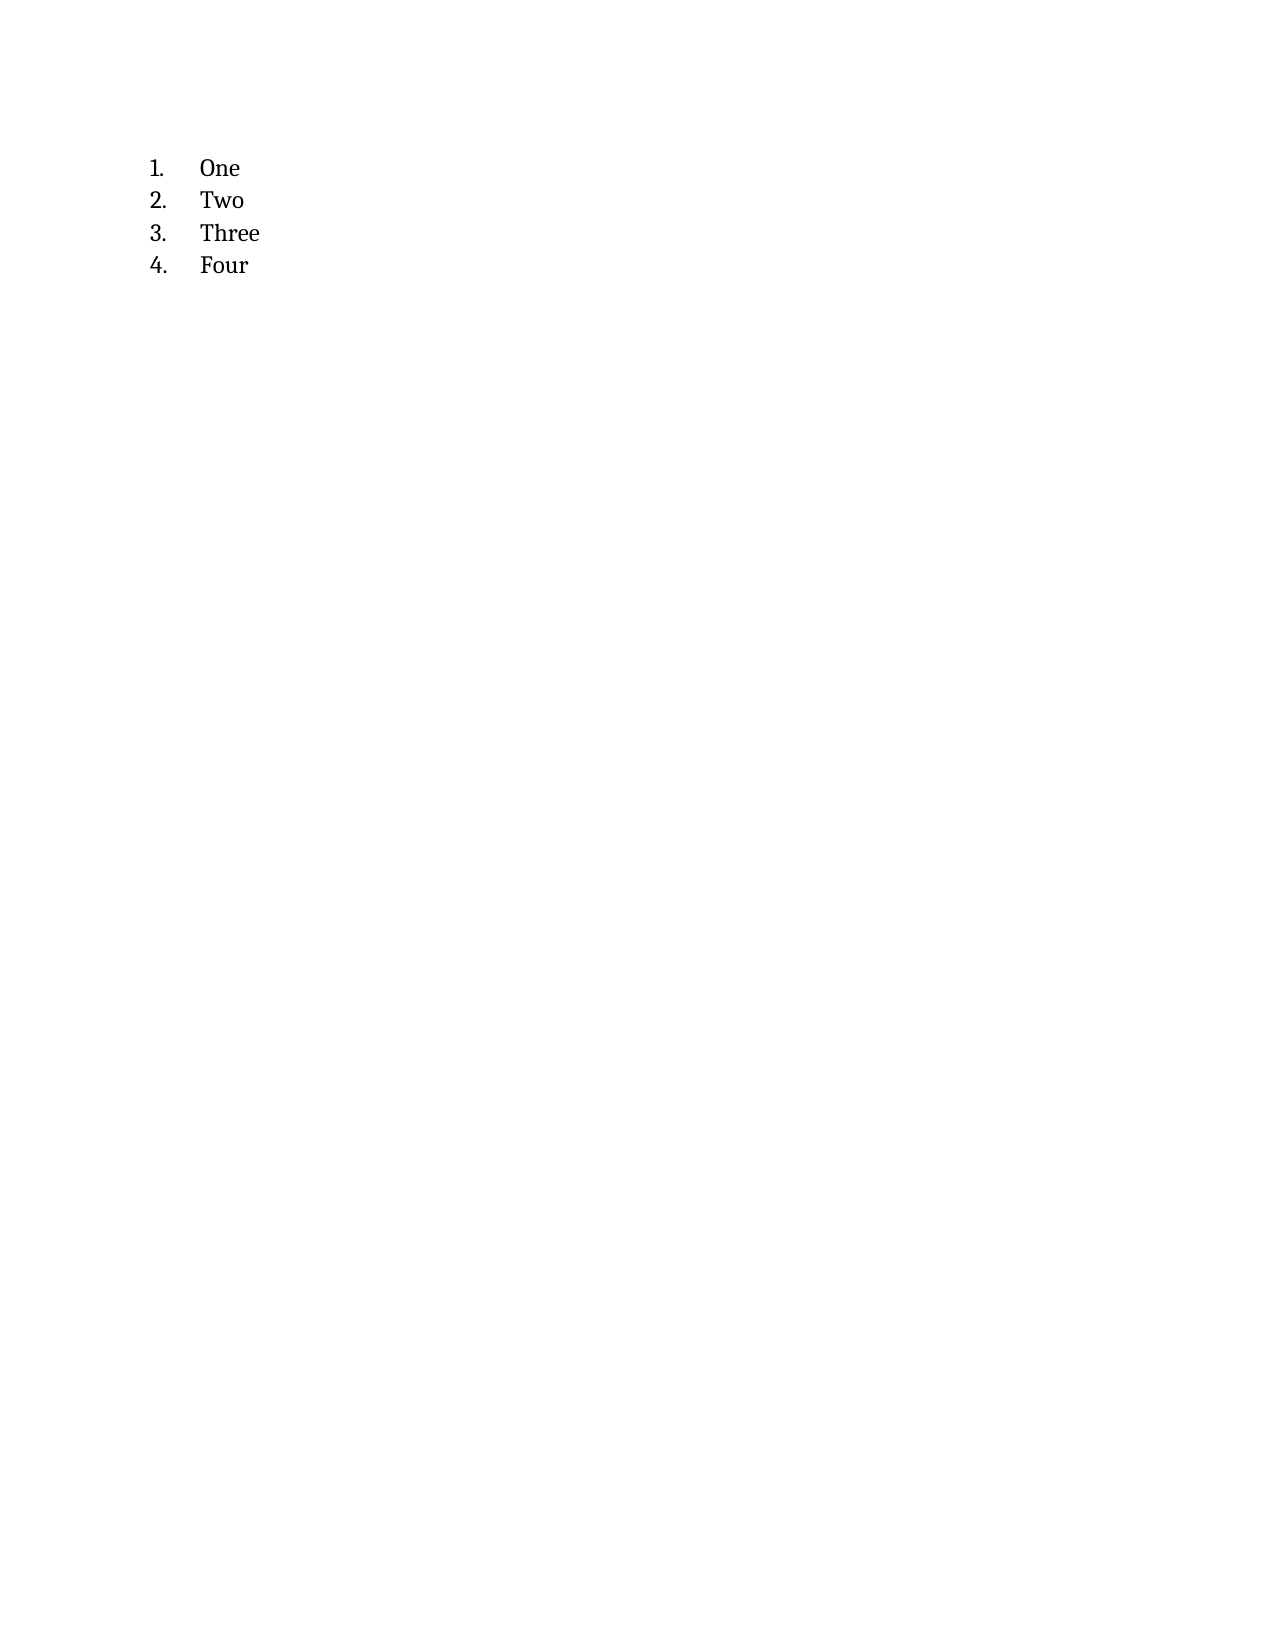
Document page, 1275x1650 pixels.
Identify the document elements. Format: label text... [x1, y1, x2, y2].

list Four [150, 251, 1125, 280]
list One [150, 154, 1125, 182]
list Two [150, 186, 1125, 215]
list Three [150, 219, 1125, 247]
